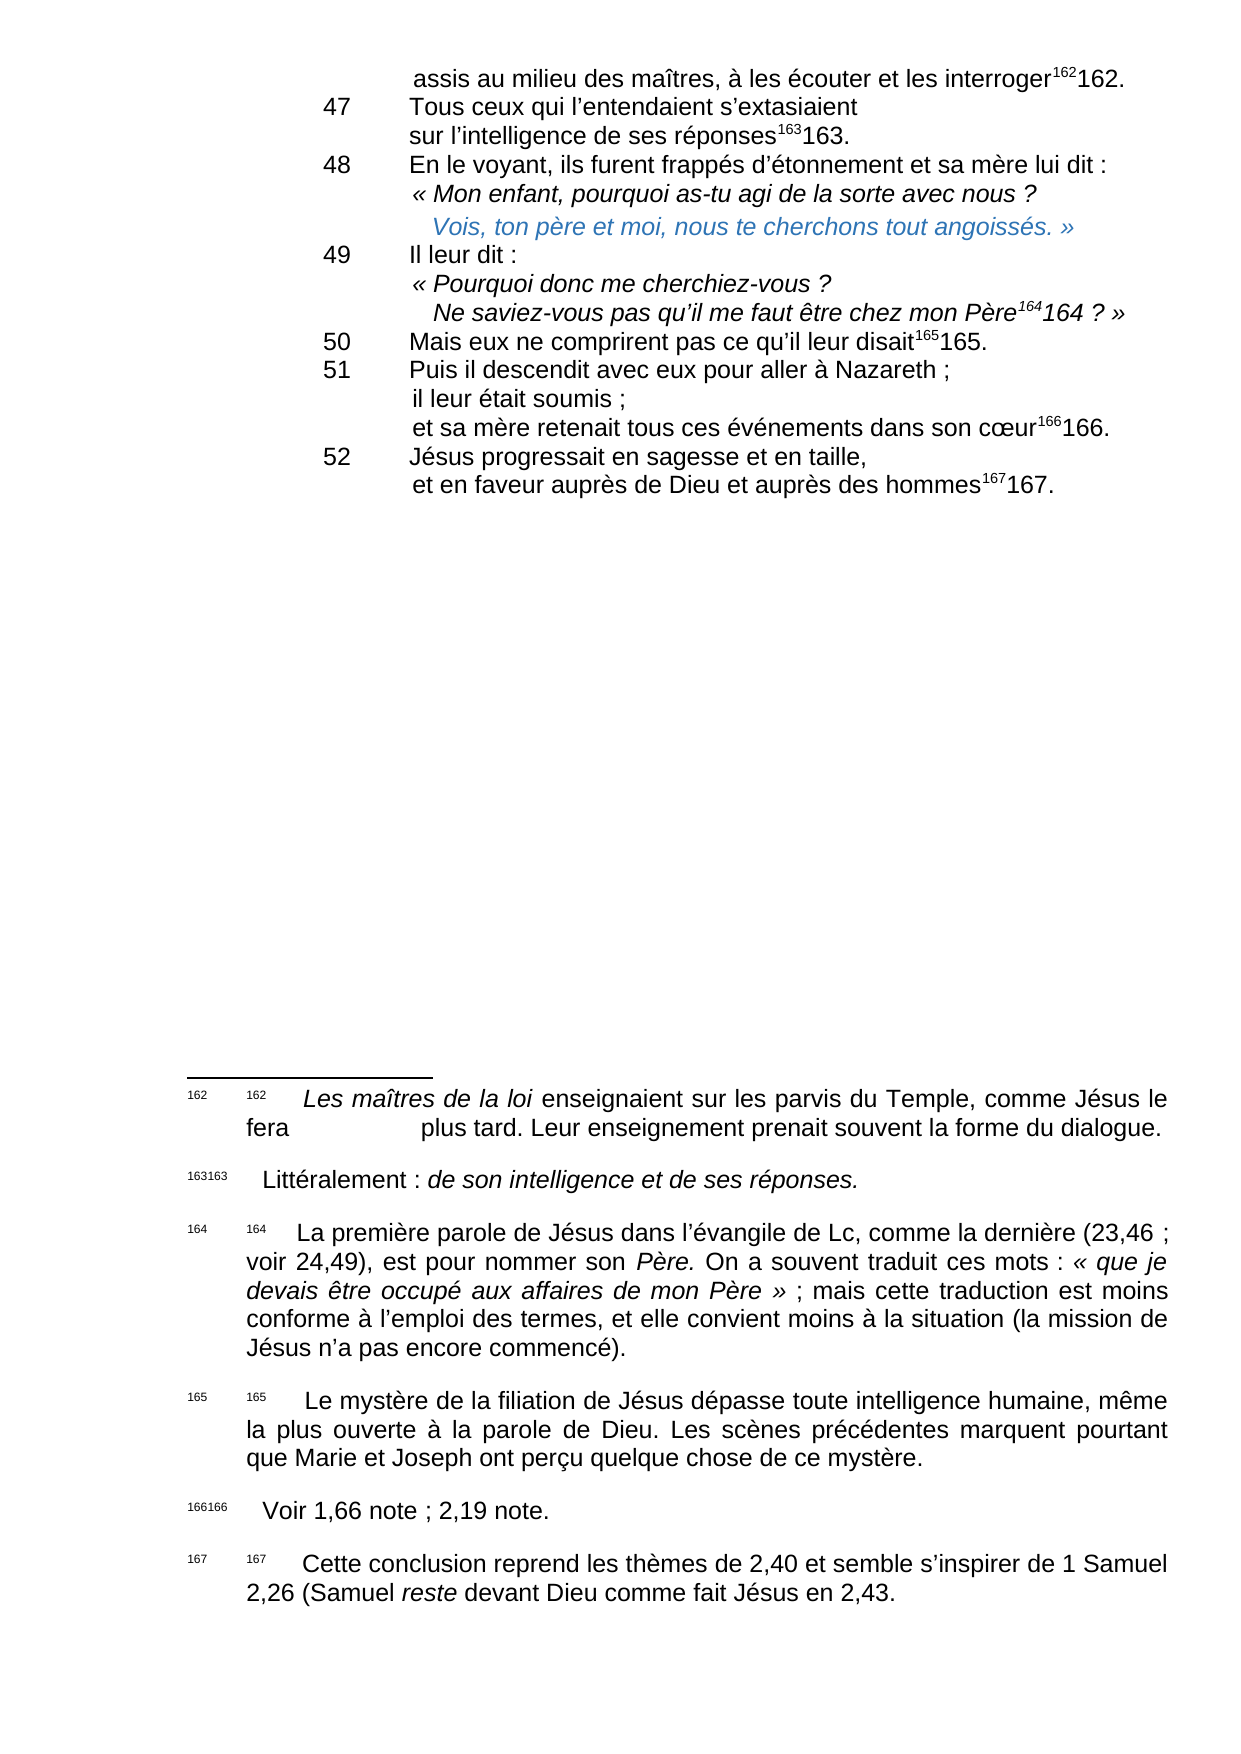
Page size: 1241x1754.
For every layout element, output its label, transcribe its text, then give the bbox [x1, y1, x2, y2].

text assis au milieu des maîtres, à les écouter et les interroger162. [323, 63, 1169, 92]
list Tous ceux qui l’entendaient s’extasiaient [323, 92, 1169, 121]
text et en faveur auprès de Dieu et auprès des hommes167. [323, 470, 1169, 499]
text et sa mère retenait tous ces événements dans son cœur166. [323, 413, 1169, 441]
list Puis il descendit avec eux pour aller à Nazareth ; [323, 355, 1169, 384]
text il leur était soumis ; [323, 384, 1169, 413]
text « Mon enfant, pourquoi as-tu agi de la sorte avec nous ? [323, 178, 1169, 207]
text « Pourquoi donc me cherchiez-vous ? [323, 269, 1169, 298]
text Ne saviez-vous pas qu’il me faut être chez mon Père164 ? » [323, 298, 1169, 326]
list Jésus progressait en sagesse et en taille, [323, 441, 1169, 470]
list Il leur dit : [323, 240, 1169, 269]
list En le voyant, ils furent frappés d’étonnement et sa mère lui dit : [323, 150, 1169, 178]
text sur l’intelligence de ses réponses163. [187, 121, 1169, 150]
subtitle Vois, ton père et moi, nous te cherchons tout angoissés. » [187, 211, 1169, 240]
list Mais eux ne comprirent pas ce qu’il leur disait165. [323, 326, 1169, 355]
